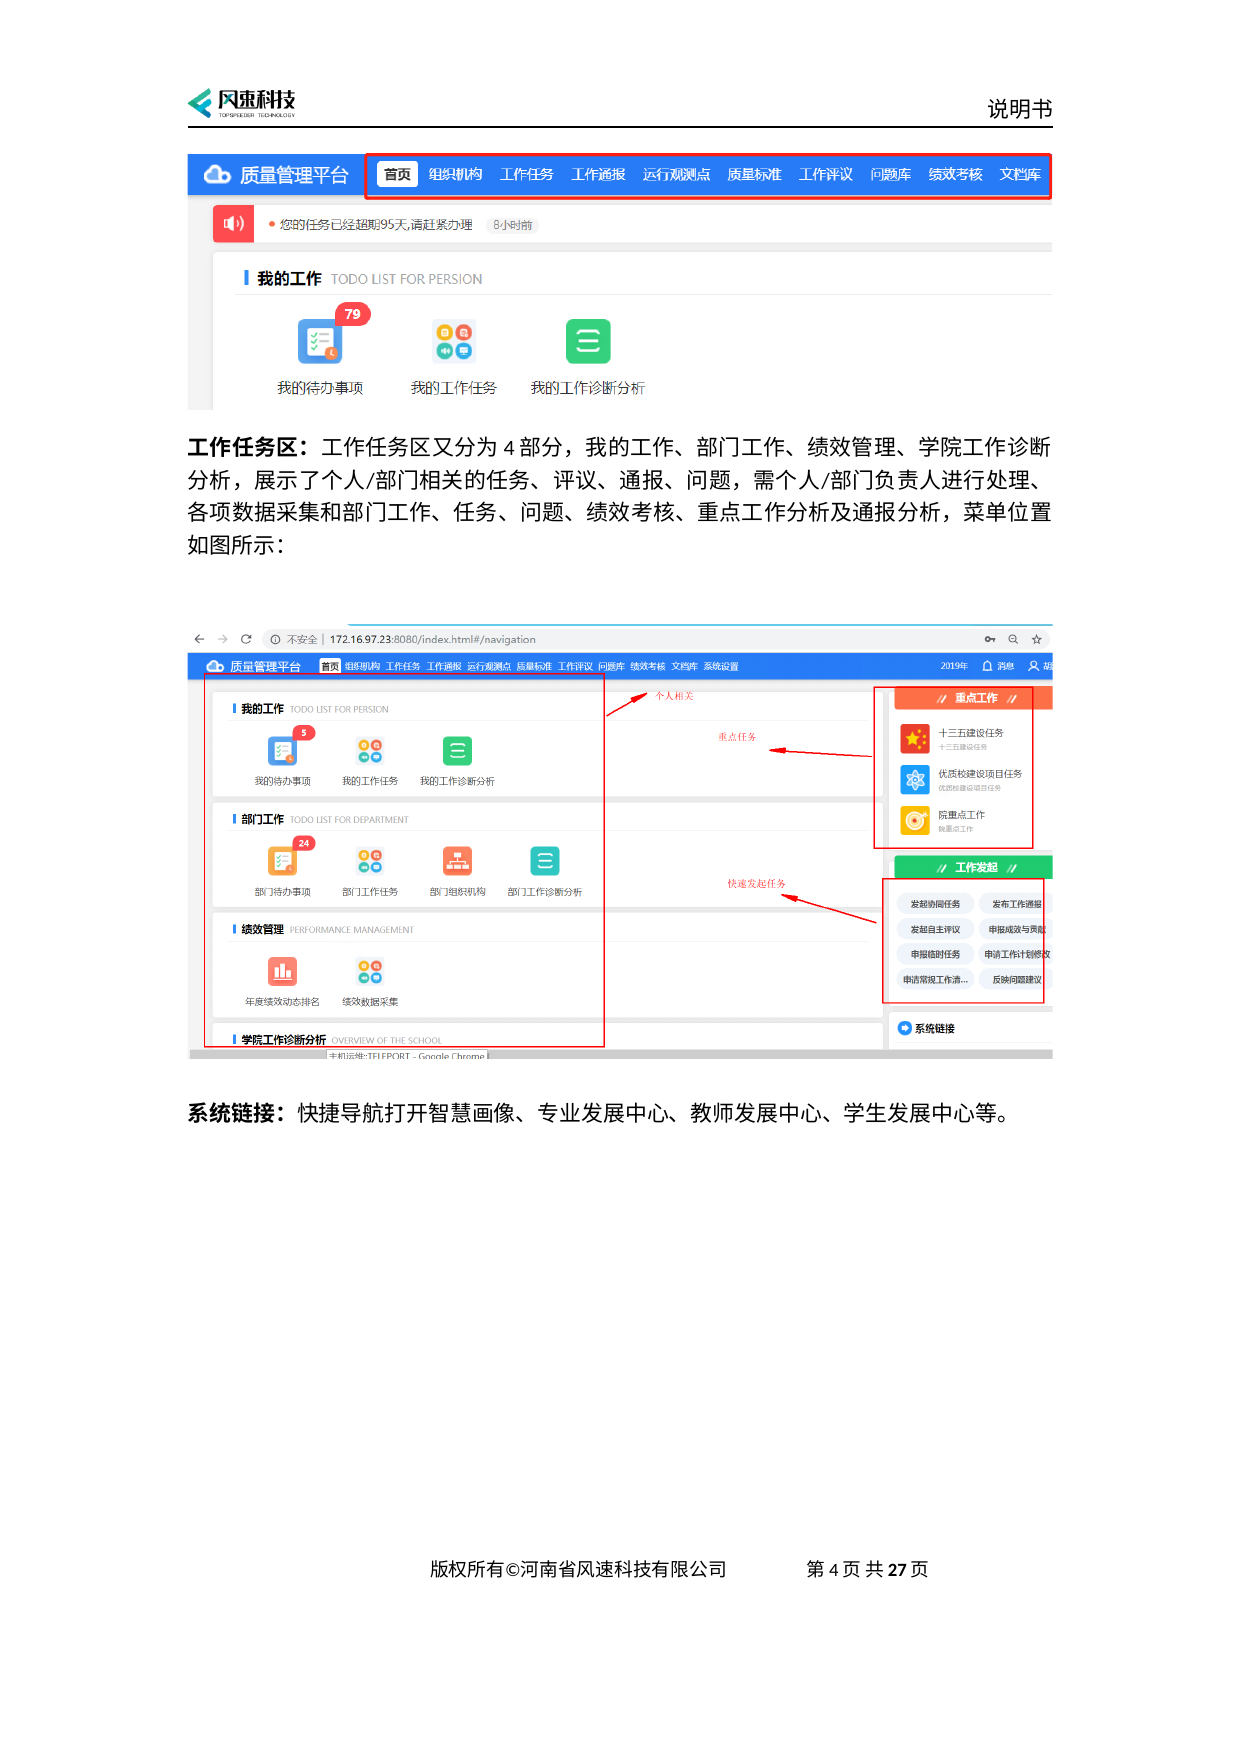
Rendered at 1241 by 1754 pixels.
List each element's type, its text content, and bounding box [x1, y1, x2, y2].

text 系统链接：快捷导航打开智慧画像、专业发展中心、教师发展中心、学生发展中心等。 [187, 1096, 1053, 1128]
text 工作任务区：工作任务区又分为4部分，我的工作、部门工作、绩效管理、学院工作诊断分析，展示了个人/部门相关的任务、评议、通报、问题，需个人/部门负责人进行处理、各项数据采集和部门工作、任务、问题、绩效考核、重点工作分析及通报分析，菜单位置如图所示： [187, 430, 1053, 560]
picture [187, 153, 1053, 410]
picture [187, 624, 1053, 1059]
picture [187, 88, 295, 118]
